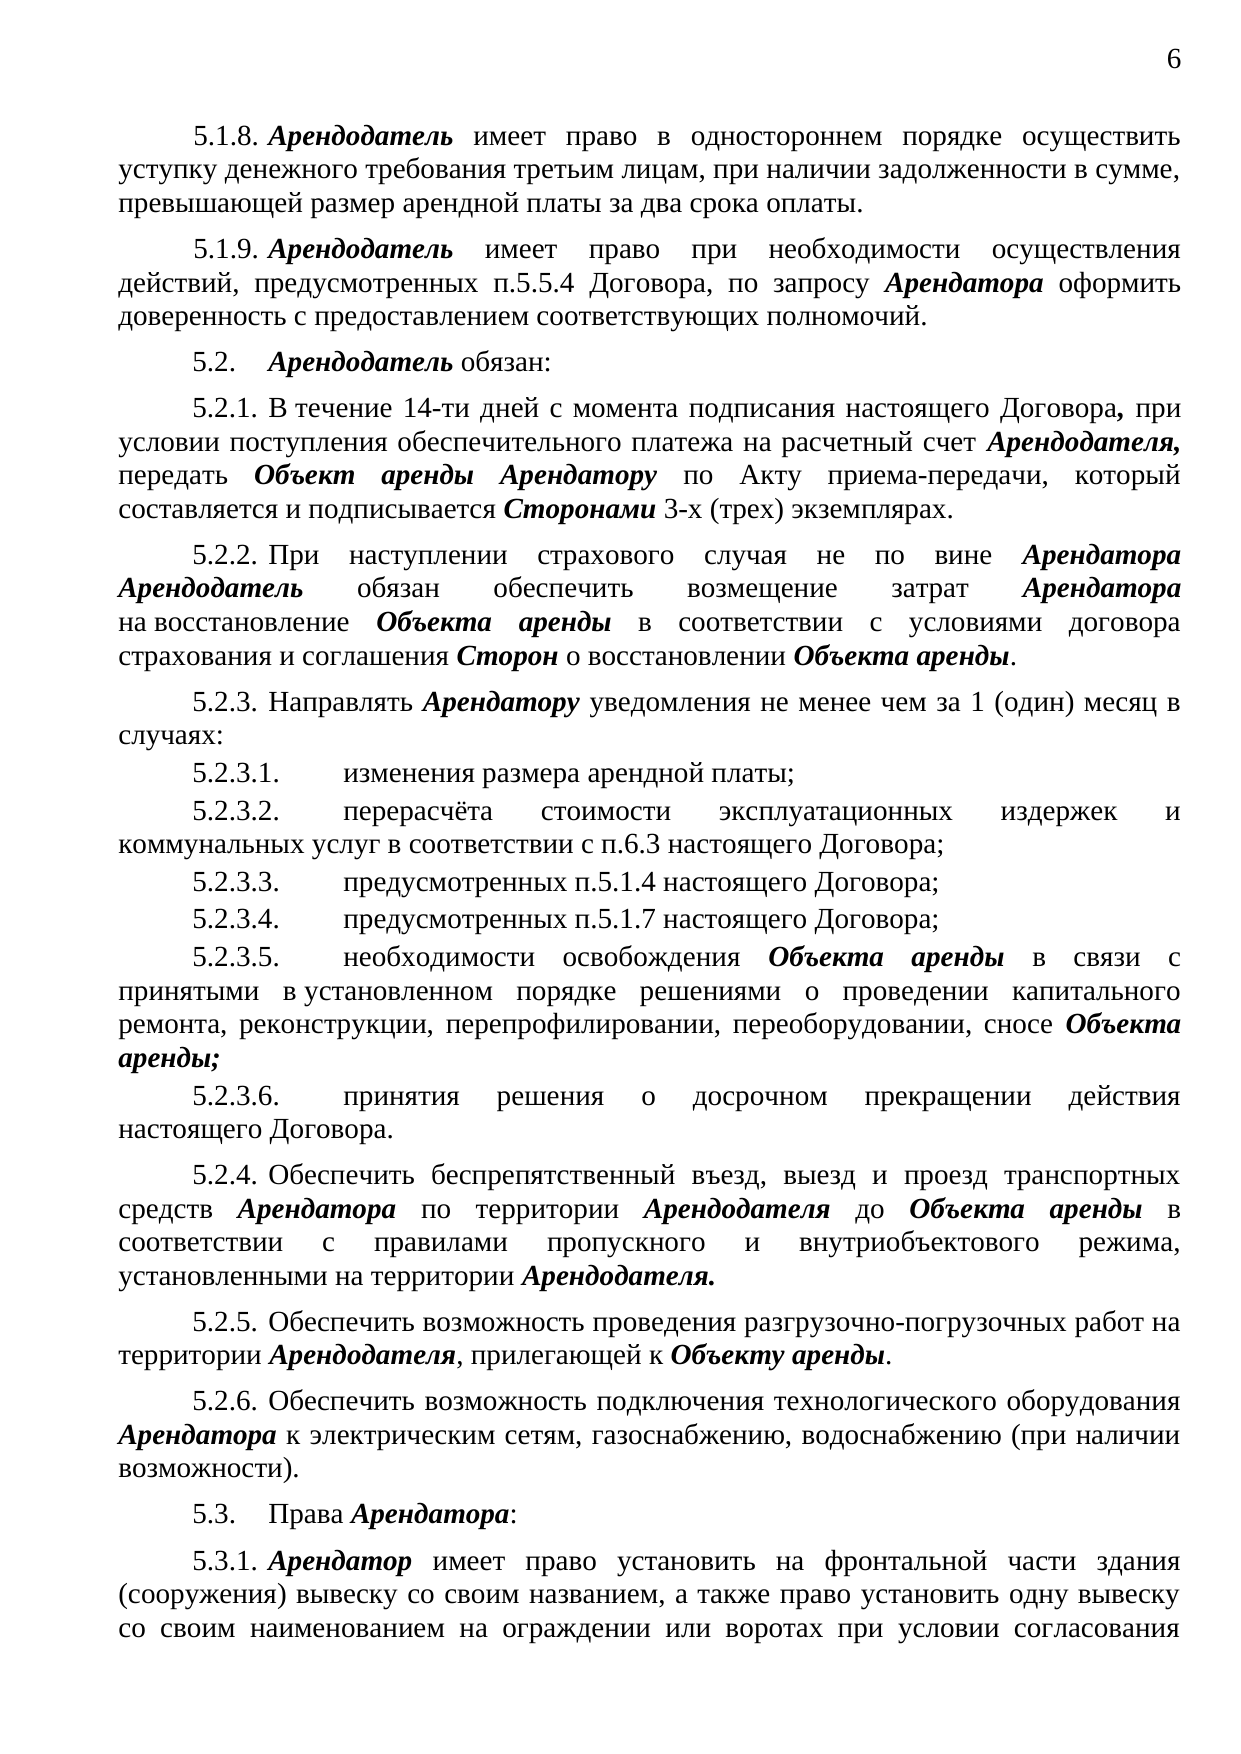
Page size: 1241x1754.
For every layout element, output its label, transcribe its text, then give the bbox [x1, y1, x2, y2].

list Обеспечить возможность проведения разгрузочно-погрузочных работ на территории Арендодателя, прилегающей к Объекту аренды. [118, 1304, 1181, 1371]
list При наступлении страхового случая не по вине Арендатора Арендодатель обязан обеспечить возмещение затрат Арендатора на восстановление Объекта аренды в соответствии с условиями договора страхования и соглашения Сторон о восстановлении Объекта аренды. [118, 537, 1181, 671]
list предусмотренных п.5.1.4 настоящего Договора; [118, 864, 1181, 897]
list Обеспечить беспрепятственный въезд, выезд и проезд транспортных средств Арендатора по территории Арендодателя до Объекта аренды в соответствии с правилами пропускного и внутриобъектового режима, установленными на территории Арендодателя. [118, 1157, 1181, 1291]
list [118, 1543, 1181, 1643]
list В течение 14-ти дней с момента подписания настоящего Договора, при условии поступления обеспечительного платежа на расчетный счет Арендодателя, передать Объект аренды Арендатору по Акту приема-передачи, который составляется и подписывается Сторонами 3-х (трех) экземплярах. [118, 390, 1181, 524]
list Арендодатель обязан: [118, 344, 1181, 378]
list предусмотренных п.5.1.7 настоящего Договора; [118, 902, 1181, 935]
list Права Арендатора: [118, 1497, 1181, 1530]
list Направлять Арендатору уведомления не менее чем за 1 (один) месяц в случаях: [118, 684, 1181, 751]
list Арендодатель имеет право при необходимости осуществления действий, предусмотренных п.5.5.4 Договора, по запросу Арендатора оформить доверенность с предоставлением соответствующих полномочий. [118, 231, 1181, 332]
list Обеспечить возможность подключения технологического оборудования Арендатора к электрическим сетям, газоснабжению, водоснабжению (при наличии возможности). [118, 1383, 1181, 1484]
list принятия решения о досрочном прекращении действия настоящего Договора. [118, 1078, 1181, 1145]
list необходимости освобождения Объекта аренды в связи с принятыми в установленном порядке решениями о проведении капитального ремонта, реконструкции, перепрофилировании, переоборудовании, сносе Объекта аренды; [118, 939, 1181, 1073]
list изменения размера арендной платы; [118, 755, 1181, 788]
list Арендодатель имеет право в одностороннем порядке осуществить уступку денежного требования третьим лицам, при наличии задолженности в сумме, превышающей размер арендной платы за два срока оплаты. [118, 118, 1181, 219]
list перерасчёта стоимости эксплуатационных издержек и коммунальных услуг в соответствии с п.6.3 настоящего Договора; [118, 793, 1181, 860]
